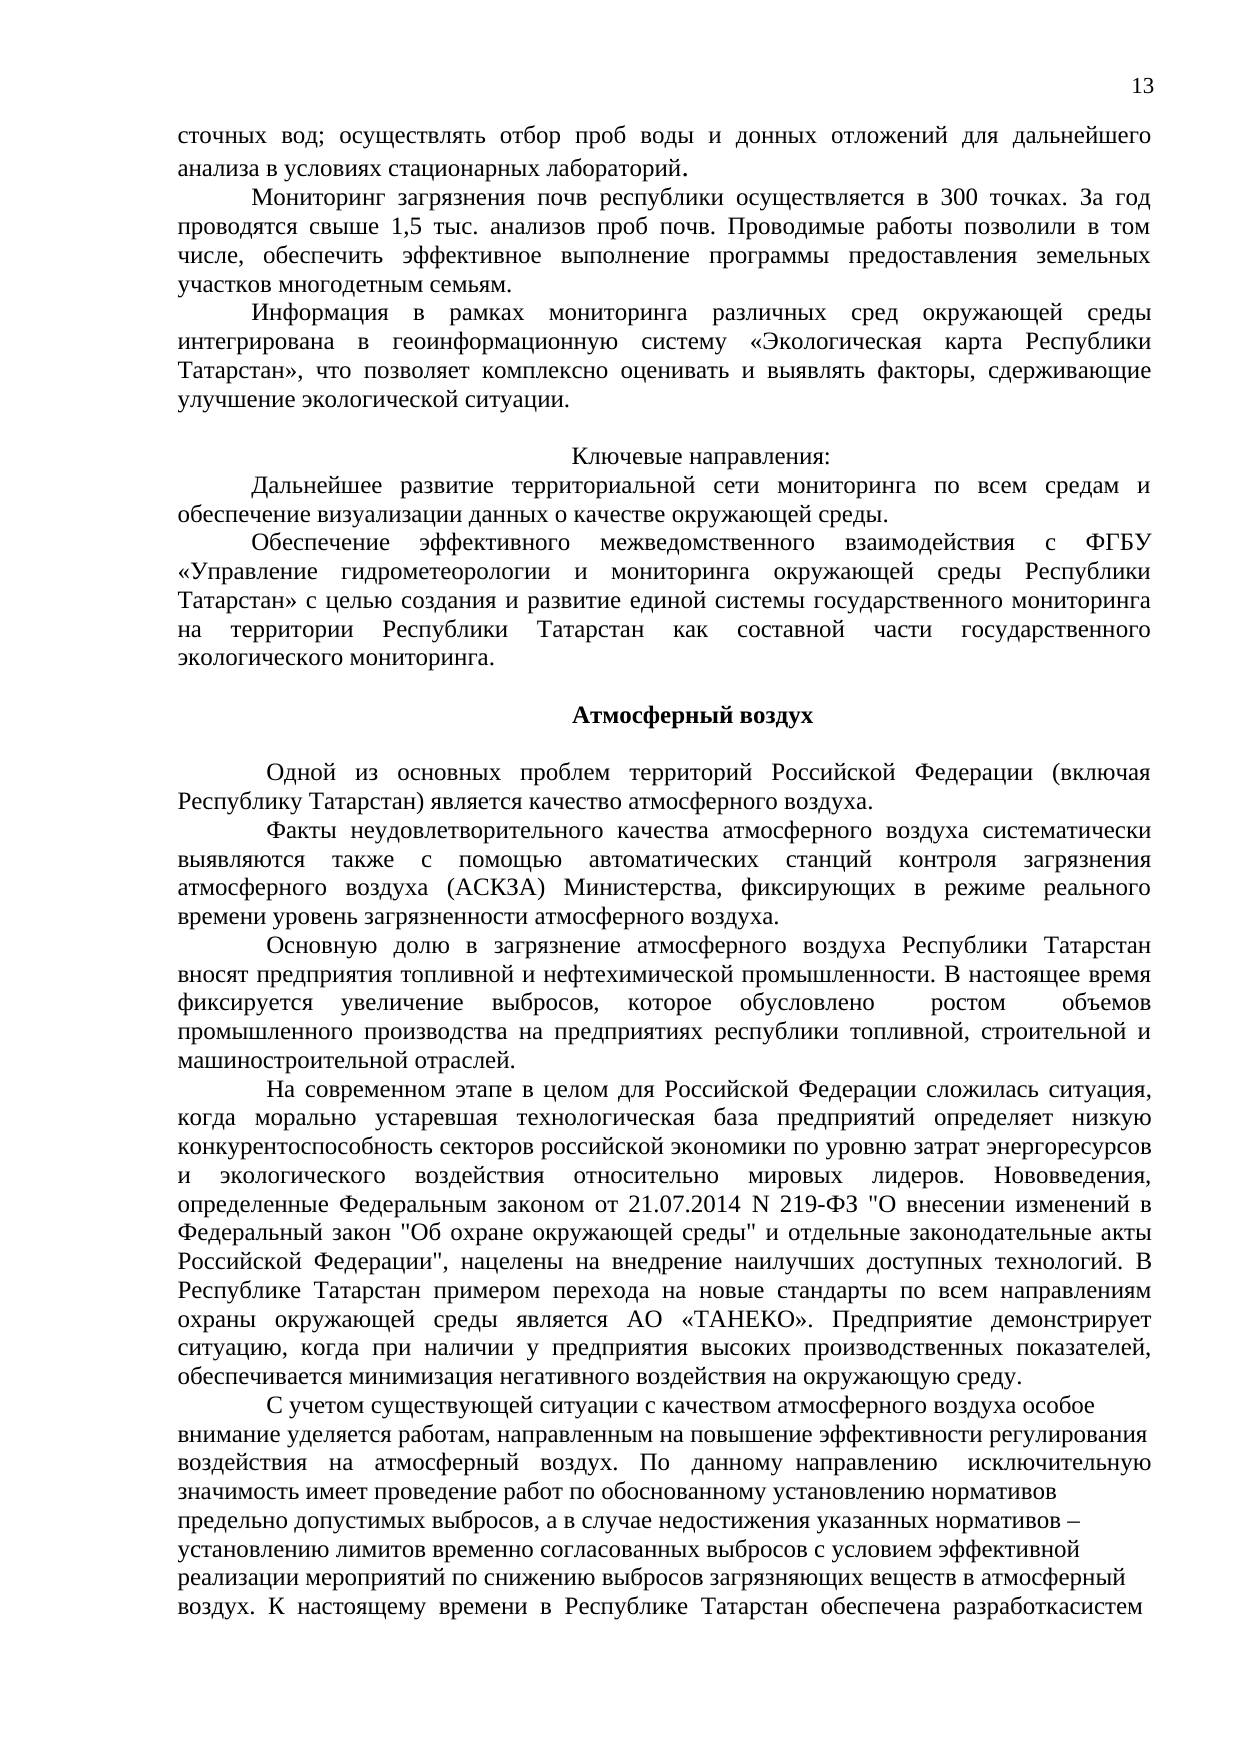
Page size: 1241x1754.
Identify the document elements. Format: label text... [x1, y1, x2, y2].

text Атмосферный воздух [223, 701, 1162, 729]
text Обеспечение эффективного межведомственного взаимодействия с ФГБУ [239, 527, 1163, 556]
text Мониторинг загрязнения почв республики осуществляется в 300 точках. За год проводятся свыше 1,5 тыс. анализов проб почв. Проводимые работы позволили в том числе, обеспечить эффективное выполнение программы предоставления земельных участков многодетным семьям. [177, 182, 1152, 297]
text Факты неудовлетворительного качества атмосферного воздуха систематически выявляются также с помощью автоматических станций контроля загрязнения атмосферного воздуха (АСКЗА) Министерства, фиксирующих в режиме реального времени уровень загрязненности атмосферного воздуха. [177, 815, 1152, 930]
text Дальнейшее развитие территориальной сети мониторинга по всем средам и обеспечение визуализации данных о качестве окружающей среды. [177, 470, 1152, 527]
text сточных вод; осуществлять отбор проб воды и донных отложений для дальнейшего анализа в условиях стационарных лабораторий. [177, 120, 1152, 182]
text Основную долю в загрязнение атмосферного воздуха Республики Татарстан вносят предприятия топливной и нефтехимической промышленности. В настоящее время фиксируется увеличение выбросов, которое обусловлено ростом объемов промышленного производства на предприятиях республики топливной, строительной и машиностроительной отраслей. [177, 930, 1152, 1074]
text На современном этапе в целом для Российской Федерации сложилась ситуация, когда морально устаревшая технологическая база предприятий определяет низкую конкурентоспособность секторов российской экономики по уровню затрат энергоресурсов и экологического воздействия относительно мировых лидеров. Нововведения, определенные Федеральным законом от 21.07.2014 N 219-ФЗ "О внесении изменений в Федеральный закон "Об охране окружающей среды" и отдельные законодательные акты Российской Федерации", нацелены на внедрение наилучших доступных технологий. В Республике Татарстан примером перехода на новые стандарты по всем направлениям охраны окружающей среды является АО «ТАНЕКО». Предприятие демонстрирует ситуацию, когда при наличии у предприятия высоких производственных показателей, обеспечивается минимизация негативного воздействия на окружающую среду. [177, 1074, 1153, 1390]
text Ключевые направления: [251, 441, 1152, 470]
text «Управление гидрометеорологии и мониторинга окружающей среды Республики Татарстан» с целью создания и развитие единой системы государственного мониторинга на территории Республики Татарстан как составной части государственного экологического мониторинга. [177, 556, 1152, 671]
text Одной из основных проблем территорий Российской Федерации (включая Республику Татарстан) является качество атмосферного воздуха. [177, 757, 1151, 815]
text Информация в рамках мониторинга различных сред окружающей среды интегрирована в геоинформационную систему «Экологическая карта Республики Татарстан», что позволяет комплексно оценивать и выявлять факторы, сдерживающие улучшение экологической ситуации. [177, 297, 1152, 412]
text С учетом существующей ситуации с качеством атмосферного воздуха особое внимание уделяется работам, направленным на повышение эффективности регулирования воздействия на атмосферный воздух. По данному направлению исключительную значимость имеет проведение работ по обоснованному установлению нормативов предельно допустимых выбросов, а в случае недостижения указанных нормативов – установлению лимитов временно согласованных выбросов с условием эффективной реализации мероприятий по снижению выбросов загрязняющих веществ в атмосферный воздух. К настоящему времени в Республике Татарстан обеспечена разработкасистем [177, 1390, 1152, 1620]
